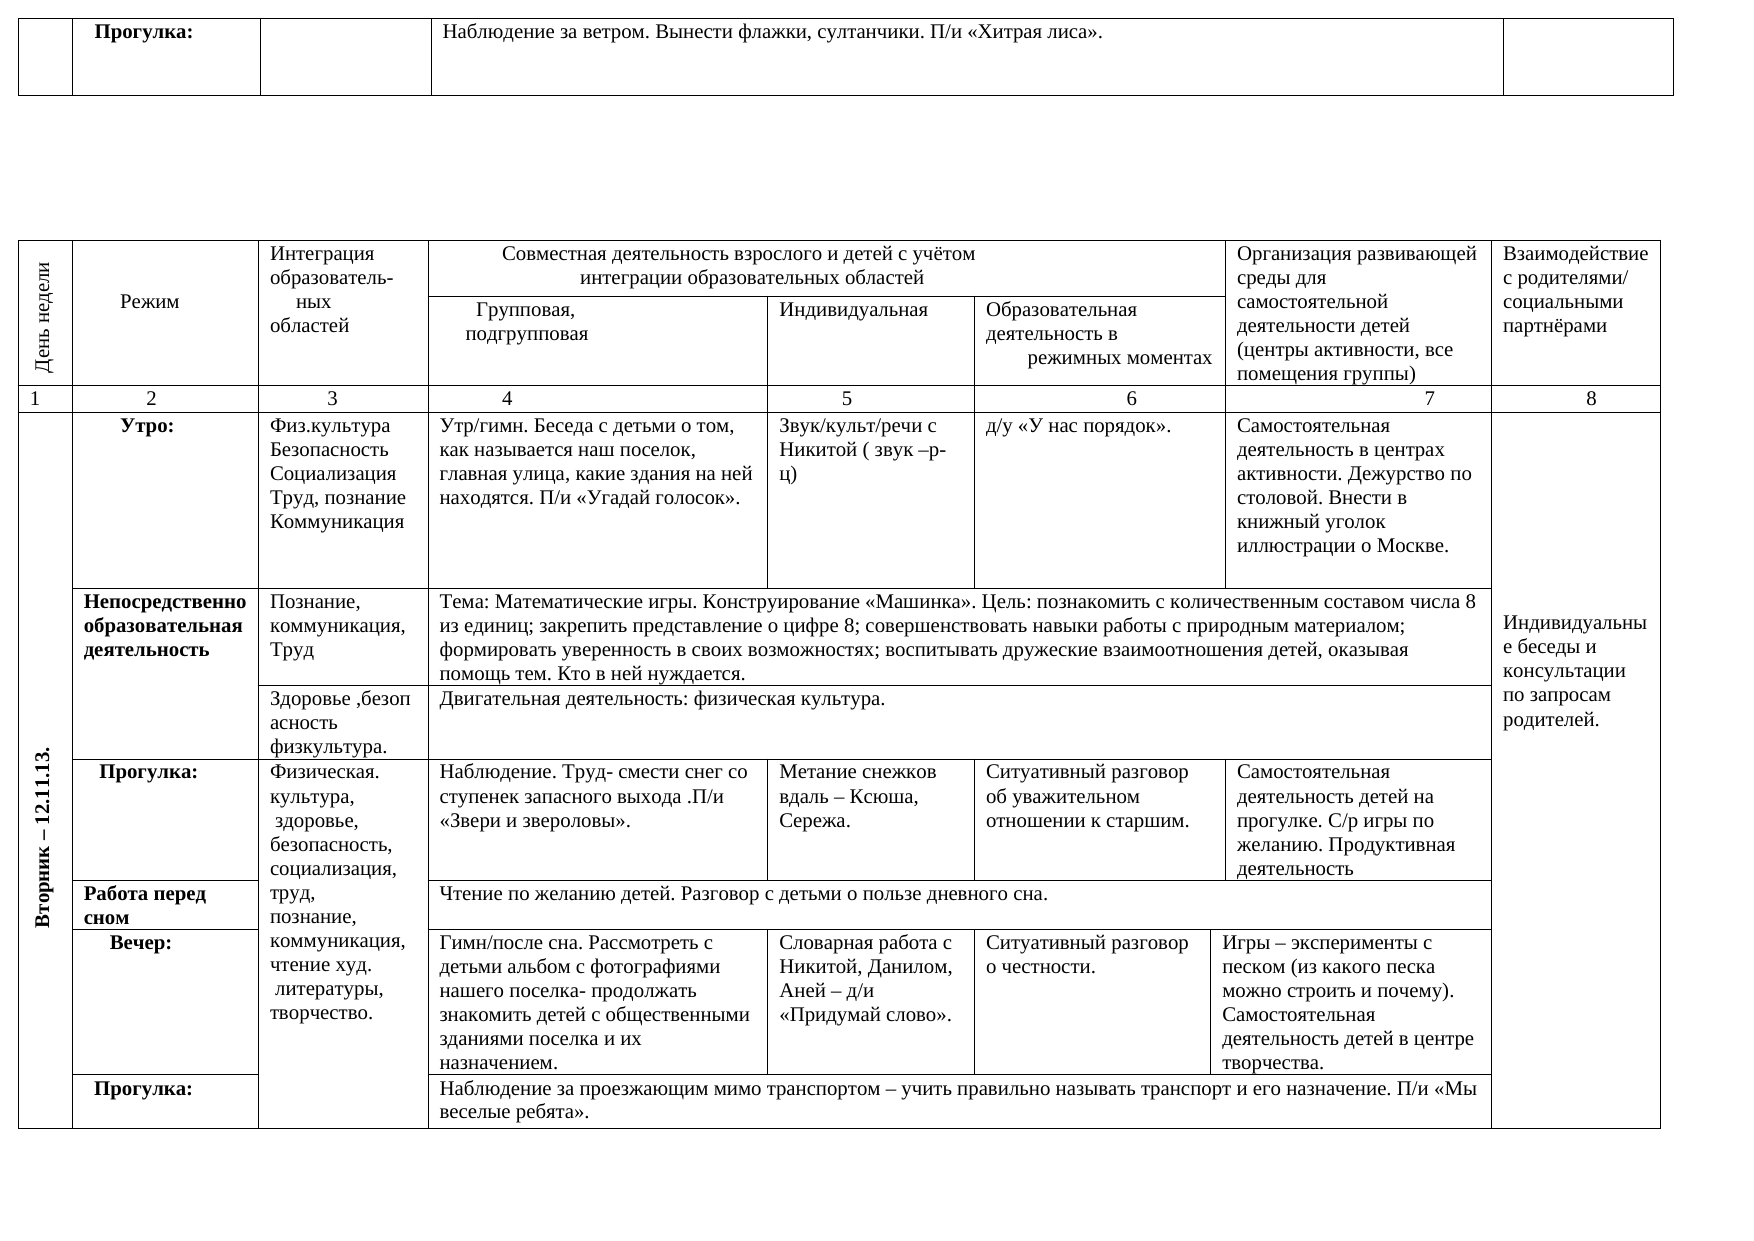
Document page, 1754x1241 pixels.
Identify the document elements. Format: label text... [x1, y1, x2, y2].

table_cell Прогулка: [73, 1075, 258, 1127]
table_cell Прогулка: [73, 760, 258, 880]
table_cell Самостоятельная деятельность детей на прогулке. С/р игры по желанию. Продуктивная деятельность [1226, 760, 1491, 880]
table_cell Здоровье ,безопасность физкультура. [259, 686, 428, 758]
table_cell Вторник – 12.11.13. [19, 413, 72, 1127]
table_cell Гимн/после сна. Рассмотреть с детьми альбом с фотографиями нашего поселка- продолжать знакомить детей с общественными зданиями поселка и их назначением. [429, 930, 767, 1074]
table_cell д/у «У нас порядок». [975, 413, 1225, 588]
table_header Режим [73, 241, 258, 385]
table_cell Непосредственно образовательная деятельность [73, 589, 258, 758]
table_header Совместная деятельность взрослого и детей с учётом интеграции образовательных областей [429, 241, 1225, 296]
table_cell Вечер: [73, 930, 258, 1074]
table_cell Тема: Математические игры. Конструирование «Машинка». Цель: познакомить с количественным составом числа 8 из единиц; закрепить представление о цифре 8; совершенствовать навыки работы с природным материалом; формировать уверенность в своих возможностях; воспитывать дружеские взаимоотношения детей, оказывая помощь тем. Кто в ней нуждается. [429, 589, 1491, 685]
table_header Интеграция образователь- ных областей [259, 241, 428, 385]
table_cell 1 [19, 386, 72, 412]
table_cell 8 [1492, 386, 1660, 412]
table_cell Прогулка: [73, 19, 260, 95]
table_cell 3 [259, 386, 428, 412]
table_cell Двигательная деятельность: физическая культура. [429, 686, 1491, 758]
table_cell Утро: [73, 413, 258, 588]
table_cell 6 [975, 386, 1225, 412]
table_cell Работа перед сном [73, 881, 258, 929]
table_cell Групповая, подгрупповая [429, 297, 767, 385]
table_cell Ситуативный разговор об уважительном отношении к старшим. [975, 760, 1225, 880]
table_cell 7 [1226, 386, 1491, 412]
table_cell 2 [73, 386, 258, 412]
table_cell Индивидуальные беседы и консультации по запросам родителей. [1492, 413, 1660, 1127]
table_cell Словарная работа с Никитой, Данилом, Аней – д/и «Придумай слово». [768, 930, 974, 1074]
table_cell Игры – эксперименты с песком (из какого песка можно строить и почему). Самостоятельная деятельность детей в центре творчества. [1211, 930, 1491, 1074]
table_cell Физ.культура Безопасность Социализация Труд, познание Коммуникация [259, 413, 428, 588]
table_cell Наблюдение за проезжающим мимо транспортом – учить правильно называть транспорт и его назначение. П/и «Мы веселые ребята». [429, 1075, 1491, 1127]
table_cell Физическая. культура, здоровье, безопасность, социализация, труд, познание, коммуникация, чтение худ. литературы, творчество. [259, 760, 428, 1127]
table_cell Индивидуальная [768, 297, 974, 385]
table_cell Образовательная деятельность в режимных моментах [975, 297, 1225, 385]
table_cell Звук/культ/речи с Никитой ( звук –р-ц) [768, 413, 974, 588]
table_cell Наблюдение. Труд- смести снег со ступенек запасного выхода .П/и «Звери и звероловы». [429, 760, 767, 880]
table_cell Метание снежков вдаль – Ксюша, Сережа. [768, 760, 974, 880]
table_cell 5 [768, 386, 974, 412]
table_header День недели [19, 241, 72, 385]
table_cell Ситуативный разговор о честности. [975, 930, 1210, 1074]
table_cell Утр/гимн. Беседа с детьми о том, как называется наш поселок, главная улица, какие здания на ней находятся. П/и «Угадай голосок». [429, 413, 767, 588]
table_header Организация развивающей среды для самостоятельной деятельности детей (центры активности, все помещения группы) [1226, 241, 1491, 385]
table_header Взаимодействие с родителями/ социальными партнёрами [1492, 241, 1660, 385]
table_cell 4 [429, 386, 767, 412]
table_cell Самостоятельная деятельность в центрах активности. Дежурство по столовой. Внести в книжный уголок иллюстрации о Москве. [1226, 413, 1491, 588]
table_cell Познание, коммуникация, Труд [259, 589, 428, 685]
table_cell Наблюдение за ветром. Вынести флажки, султанчики. П/и «Хитрая лиса». [432, 19, 1503, 95]
table_cell Чтение по желанию детей. Разговор с детьми о пользе дневного сна. [429, 881, 1491, 929]
